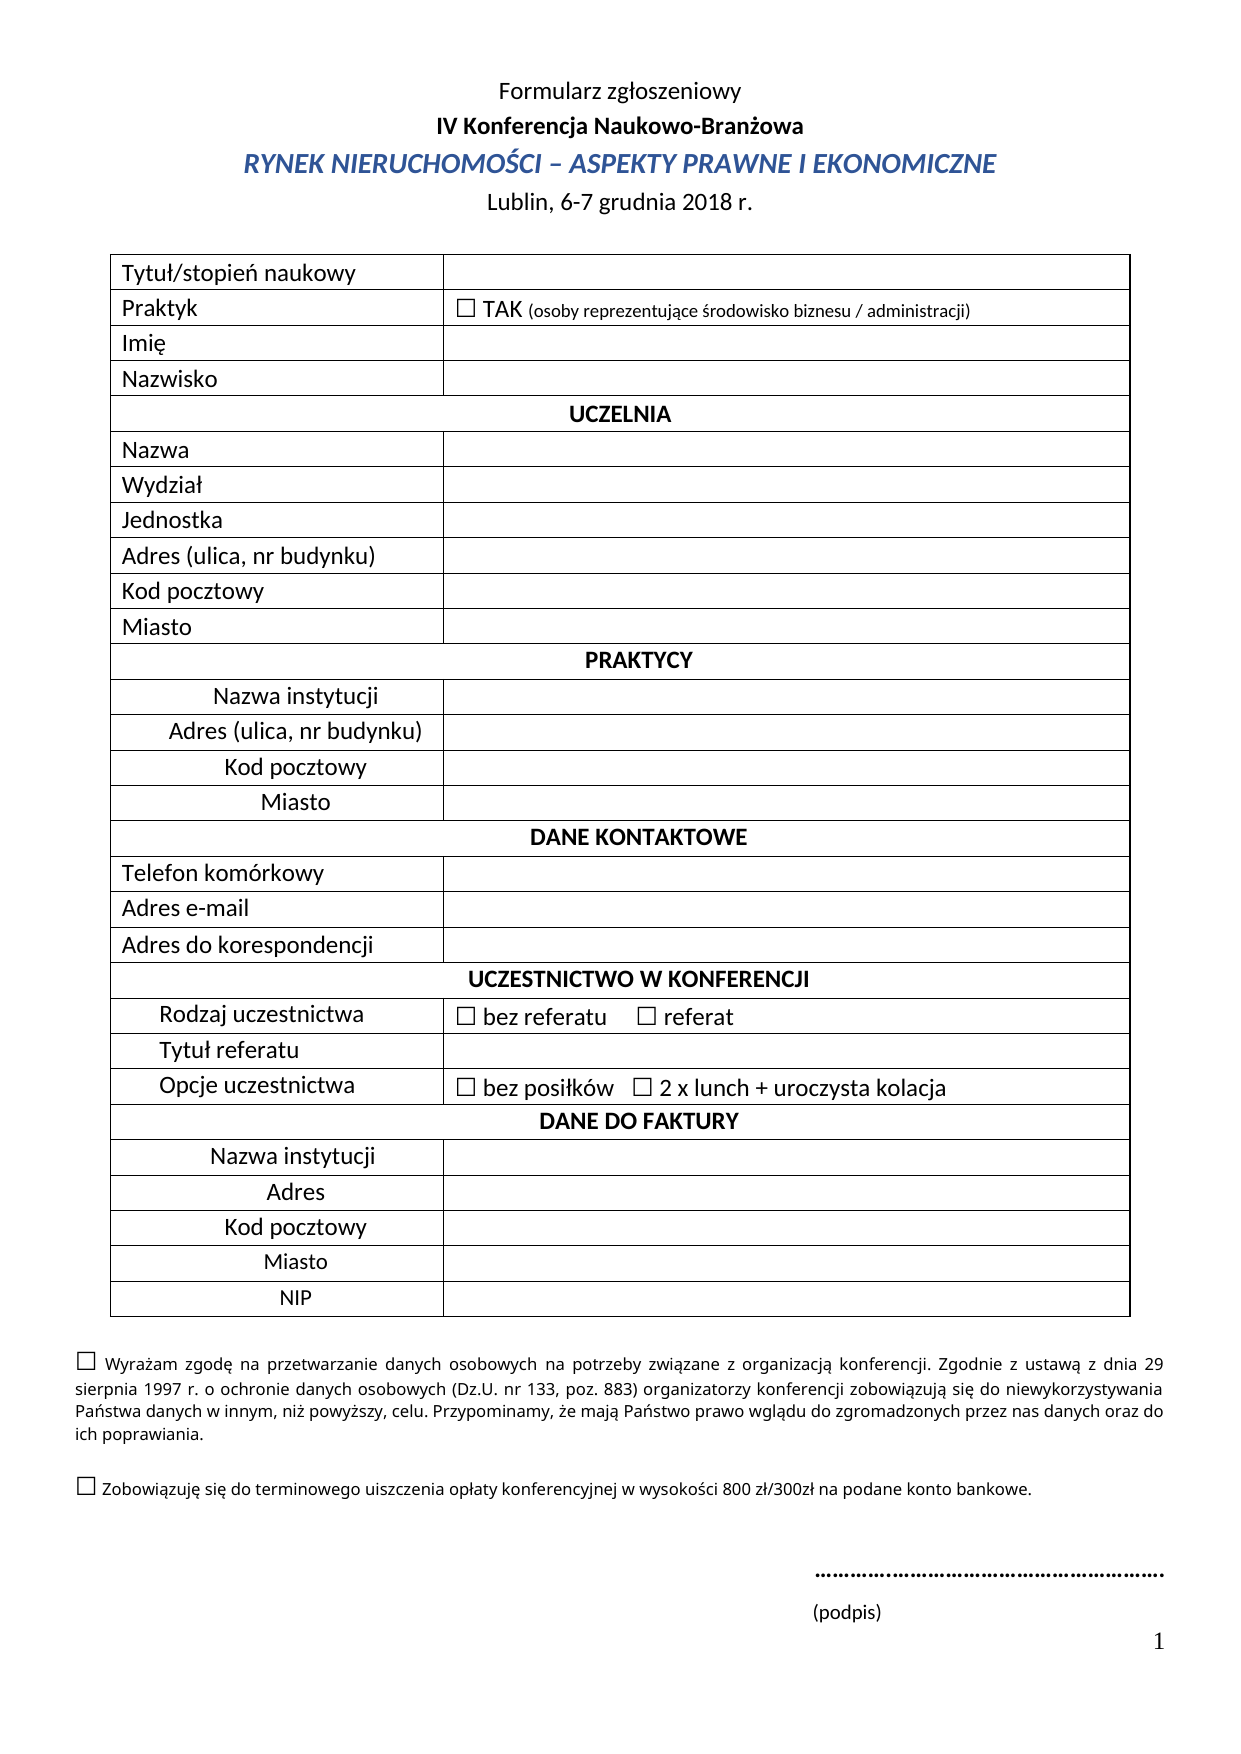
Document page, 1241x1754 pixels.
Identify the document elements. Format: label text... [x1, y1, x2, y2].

table_cell PRAKTYCY [111, 644, 1129, 679]
table_cell [444, 928, 1129, 962]
text Wyrażam zgodę na przetwarzanie danych osobowych na potrzeby związane z organizacją konferencji. Zgodnie z ustawą z dnia 29 sierpnia 1997 r. o ochronie danych osobowych (Dz.U. nr 133, poz. 883) organizatorzy konferencji zobowiązują się do niewykorzystywania Państwa danych w innym, niż powyższy, celu. Przypominamy, że mają Państwo prawo wglądu do zgromadzonych przez nas danych oraz do ich poprawiania. [75, 1343, 1165, 1446]
table_cell Adres (ulica, nr budynku) [111, 715, 443, 749]
table_cell Miasto [111, 786, 443, 820]
table_cell [444, 857, 1129, 891]
table_cell Telefon komórkowy [111, 857, 443, 891]
table_cell Nazwa [111, 432, 443, 466]
table_cell [444, 1140, 1129, 1174]
table_cell Miasto [111, 609, 443, 643]
table_cell [444, 680, 1129, 714]
table_cell [444, 609, 1129, 643]
table_cell DANE KONTAKTOWE [111, 821, 1129, 856]
table_cell Jednostka [111, 503, 443, 537]
table_cell [444, 538, 1129, 572]
table_header [444, 255, 1129, 289]
table_cell [444, 432, 1129, 466]
table_cell Kod pocztowy [111, 574, 443, 608]
table_cell UCZELNIA [111, 396, 1129, 431]
table_cell Wydział [111, 467, 443, 502]
table_cell Nazwisko [111, 361, 443, 395]
table_cell Praktyk [111, 290, 443, 324]
table_cell Adres [111, 1176, 443, 1210]
table_cell TAK (osoby reprezentujące środowisko biznesu / administracji) [444, 290, 1129, 324]
table_cell Imię [111, 326, 443, 360]
table_cell UCZESTNICTWO W KONFERENCJI [111, 963, 1129, 997]
table_cell [444, 326, 1129, 360]
table_cell [444, 751, 1129, 785]
table_cell [444, 467, 1129, 502]
table_cell DANE DO FAKTURY [111, 1105, 1129, 1139]
table_cell [444, 1282, 1129, 1316]
table_cell [444, 1211, 1129, 1245]
table_cell bez posiłków 2 x lunch + uroczysta kolacja [444, 1069, 1129, 1104]
table_cell Adres (ulica, nr budynku) [111, 538, 443, 572]
table_cell Tytuł referatu [111, 1034, 443, 1068]
text Lublin, 6-7 grudnia 2018 r. [75, 186, 1165, 249]
table_cell bez referatu referat [444, 999, 1129, 1033]
table_cell [444, 786, 1129, 820]
text ………….………………………………………. [75, 1553, 1165, 1584]
text RYNEK NIERUCHOMOŚCI – ASPEKTY PRAWNE I EKONOMICZNE [75, 145, 1165, 181]
table_cell Miasto [111, 1246, 443, 1281]
text Formularz zgłoszeniowy [75, 75, 1165, 106]
table_cell [444, 574, 1129, 608]
table_cell [444, 715, 1129, 749]
table_cell Opcje uczestnictwa [111, 1069, 443, 1104]
table_cell Rodzaj uczestnictwa (proszę zaznaczyć jedną opcję) [111, 999, 443, 1033]
table_cell Adres e-mail [111, 892, 443, 927]
table_cell NIP [111, 1282, 443, 1316]
table_cell [444, 361, 1129, 395]
text Zobowiązuję się do terminowego uiszczenia opłaty konferencyjnej w wysokości 800 zł/300zł na podane konto bankowe. [75, 1468, 1165, 1502]
table_cell [444, 892, 1129, 927]
table_cell Kod pocztowy [111, 1211, 443, 1245]
table_cell [444, 1034, 1129, 1068]
table_cell [444, 1246, 1129, 1281]
table_cell [444, 1176, 1129, 1210]
table_header Tytuł/stopień naukowy [111, 255, 443, 289]
text IV Konferencja Naukowo-Branżowa [75, 110, 1165, 141]
text (podpis) [812, 1599, 1165, 1624]
table_cell Nazwa instytucji lub imię i nazwisko [111, 1140, 443, 1174]
table_cell [444, 503, 1129, 537]
table_cell Nazwa instytucji [111, 680, 443, 714]
table_cell Adres do korespondencji (jeśli inny niż powyżej) [111, 928, 443, 962]
table_cell Kod pocztowy [111, 751, 443, 785]
